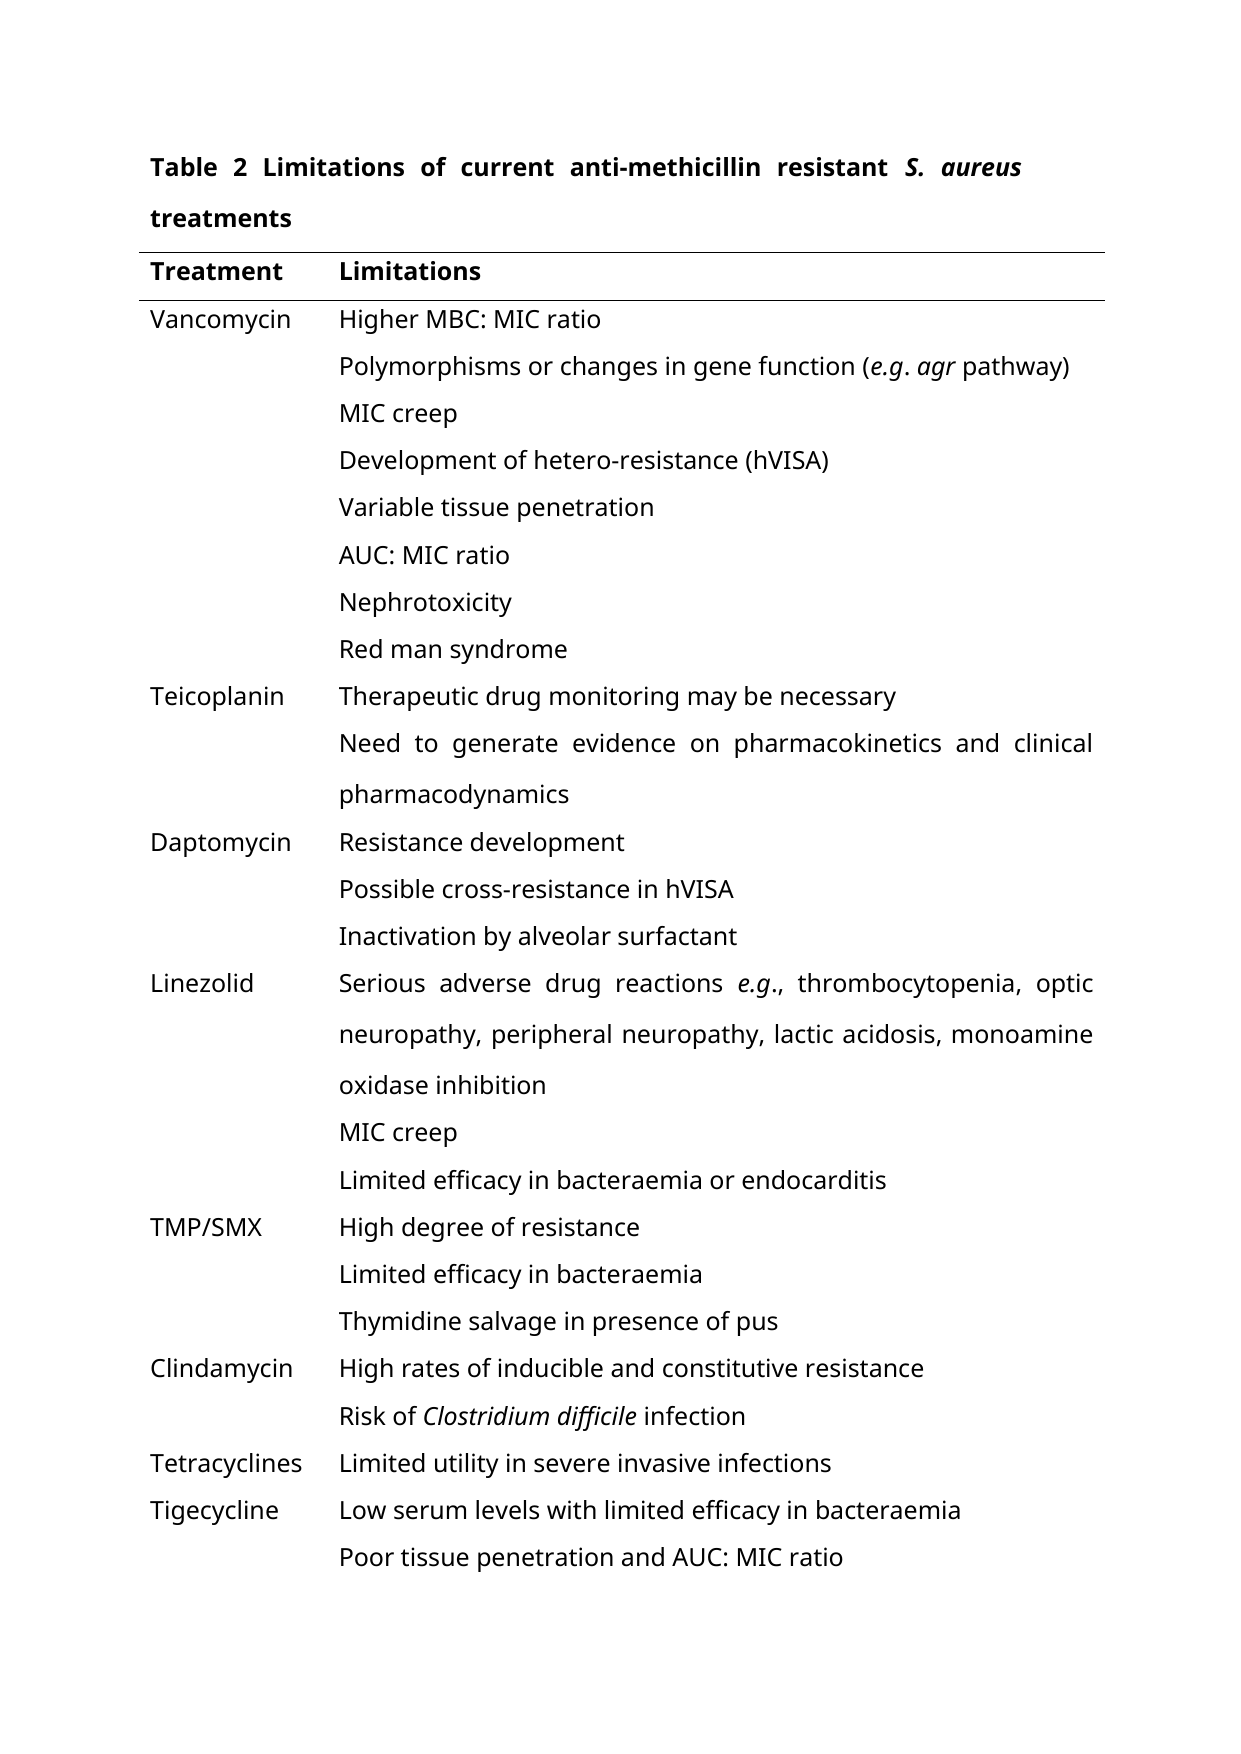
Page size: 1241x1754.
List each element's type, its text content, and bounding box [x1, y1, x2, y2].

table_cell Polymorphisms or changes in gene function (e.g. agr pathway) [327, 349, 1105, 396]
table_cell Nephrotoxicity [327, 585, 1105, 632]
table_cell Higher MBC: MIC ratio [327, 301, 1105, 348]
table_header Treatment [139, 253, 327, 300]
table_cell Inactivation by alveolar surfactant [327, 919, 1105, 966]
table_cell Possible cross-resistance in hVISA [327, 871, 1105, 919]
table_cell MIC creep [327, 1115, 1105, 1162]
table_cell Resistance development [327, 824, 1105, 871]
table_cell Limited efficacy in bacteraemia [327, 1257, 1105, 1304]
table_cell AUC: MIC ratio [327, 537, 1105, 584]
table_cell High rates of inducible and constitutive resistance [327, 1351, 1105, 1398]
table_cell Poor tissue penetration and AUC: MIC ratio [327, 1540, 1105, 1587]
table_cell Variable tissue penetration [327, 490, 1105, 537]
table_cell Limited utility in severe invasive infections [327, 1445, 1105, 1493]
table_cell TMP/SMX [139, 1210, 327, 1351]
table_cell High degree of resistance [327, 1210, 1105, 1257]
table_cell Risk of Clostridium difficile infection [327, 1398, 1105, 1445]
table_cell Limited efficacy in bacteraemia or endocarditis [327, 1162, 1105, 1209]
text Table 2 Limitations of current anti-methicillin resistant S. aureus treatments [150, 150, 1022, 235]
table_cell Teicoplanin [139, 679, 327, 824]
table_cell Need to generate evidence on pharmacokinetics and clinical pharmacodynamics [327, 726, 1105, 824]
table_cell Development of hetero-resistance (hVISA) [327, 443, 1105, 490]
table_cell MIC creep [327, 396, 1105, 443]
table_cell Therapeutic drug monitoring may be necessary [327, 679, 1105, 726]
table_cell Vancomycin [139, 301, 327, 679]
table_cell Thymidine salvage in presence of pus [327, 1304, 1105, 1351]
table_header Limitations [327, 253, 1105, 300]
table_cell Tetracyclines [139, 1445, 327, 1493]
table_cell Linezolid [139, 966, 327, 1209]
table_cell Daptomycin [139, 824, 327, 966]
table_cell Tigecycline [139, 1493, 327, 1587]
table_cell Serious adverse drug reactions e.g., thrombocytopenia, optic neuropathy, peripheral neuropathy, lactic acidosis, monoamine oxidase inhibition [327, 966, 1105, 1115]
table_cell Clindamycin [139, 1351, 327, 1445]
table_cell Low serum levels with limited efficacy in bacteraemia [327, 1493, 1105, 1540]
table_cell Red man syndrome [327, 632, 1105, 679]
